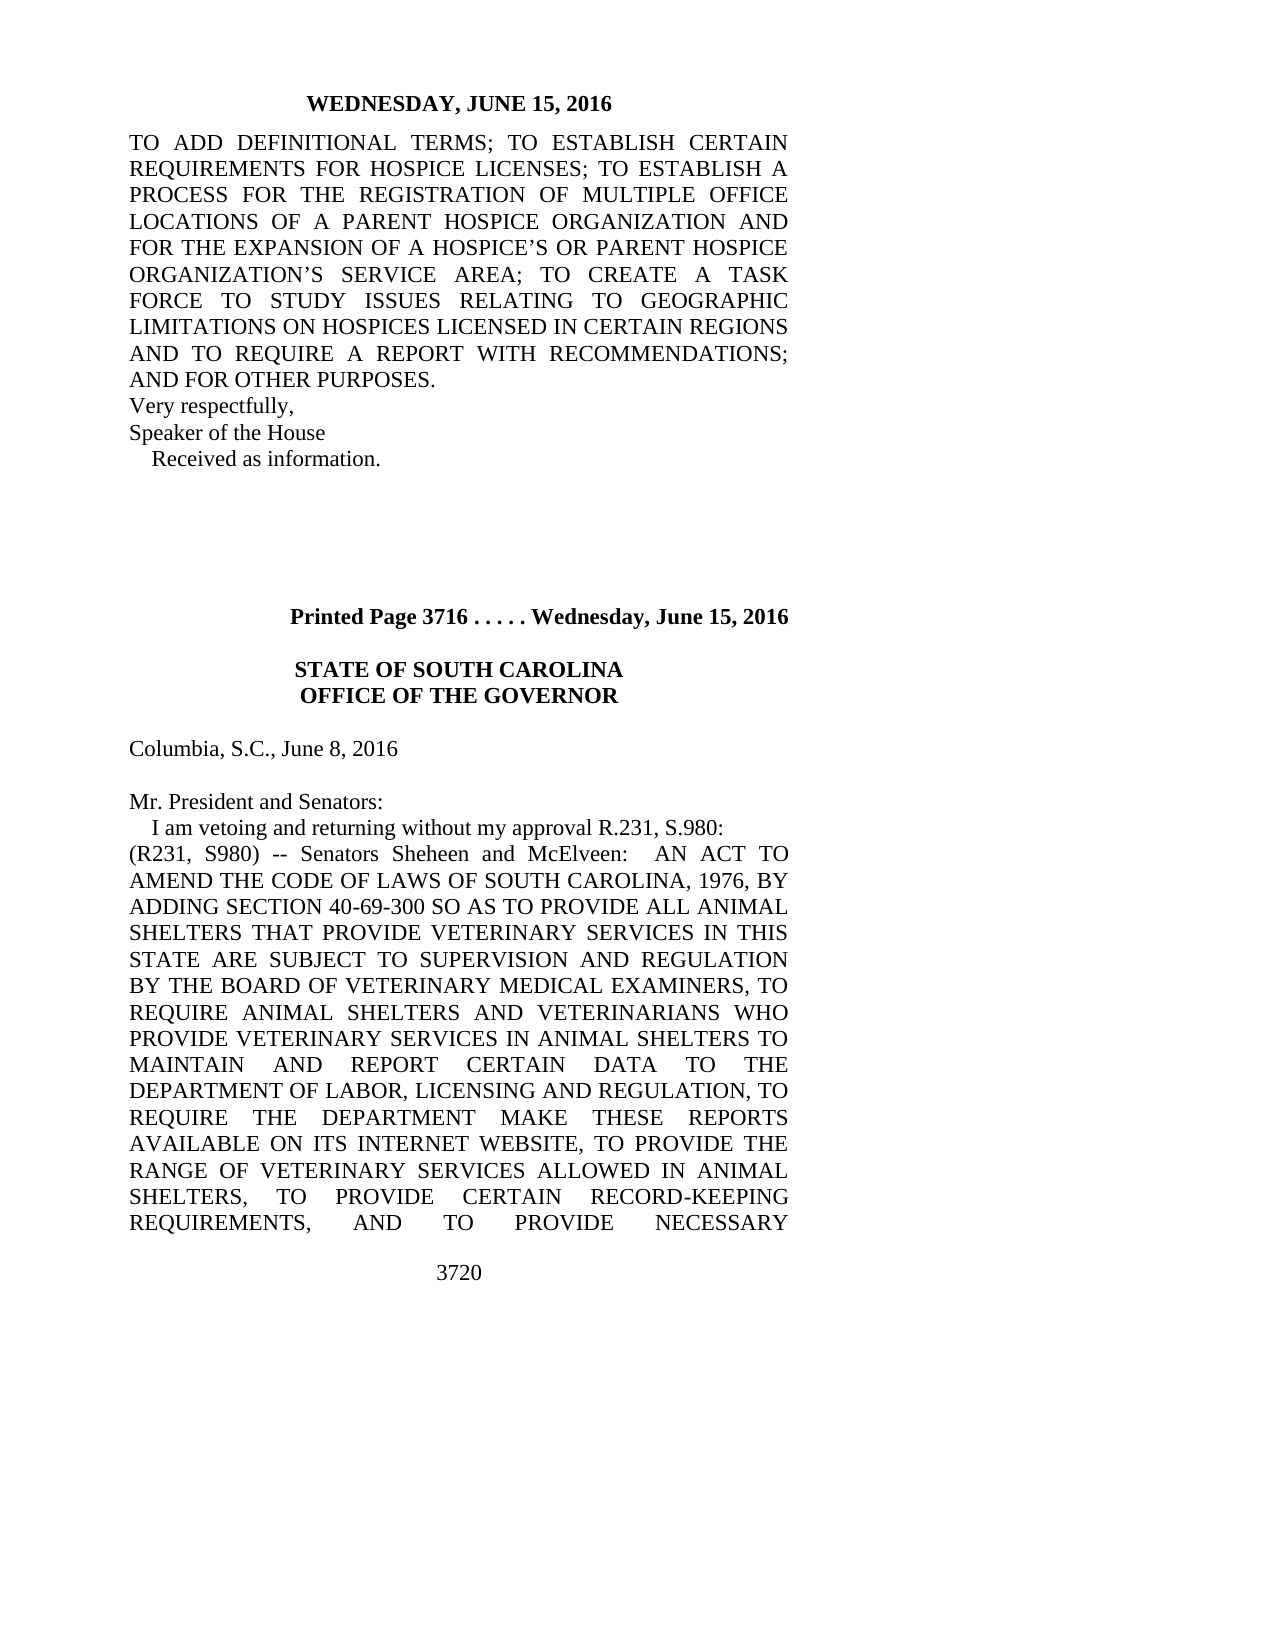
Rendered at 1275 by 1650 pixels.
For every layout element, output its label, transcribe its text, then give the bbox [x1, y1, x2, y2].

text Printed Page 3716 . . . . . Wednesday, June 15, 2016 [129, 603, 789, 629]
text Speaker of the House [129, 419, 789, 445]
text Received as information. [129, 445, 789, 471]
text STATE OF SOUTH CAROLINA [129, 656, 789, 682]
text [129, 840, 789, 1236]
text Very respectfully, [129, 392, 789, 419]
text Columbia, S.C., June 8, 2016 [129, 735, 789, 761]
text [129, 129, 789, 392]
text I am vetoing and returning without my approval R.231, S.980: [129, 814, 789, 840]
text OFFICE OF THE GOVERNOR [129, 682, 789, 709]
text Mr. President and Senators: [129, 788, 789, 814]
